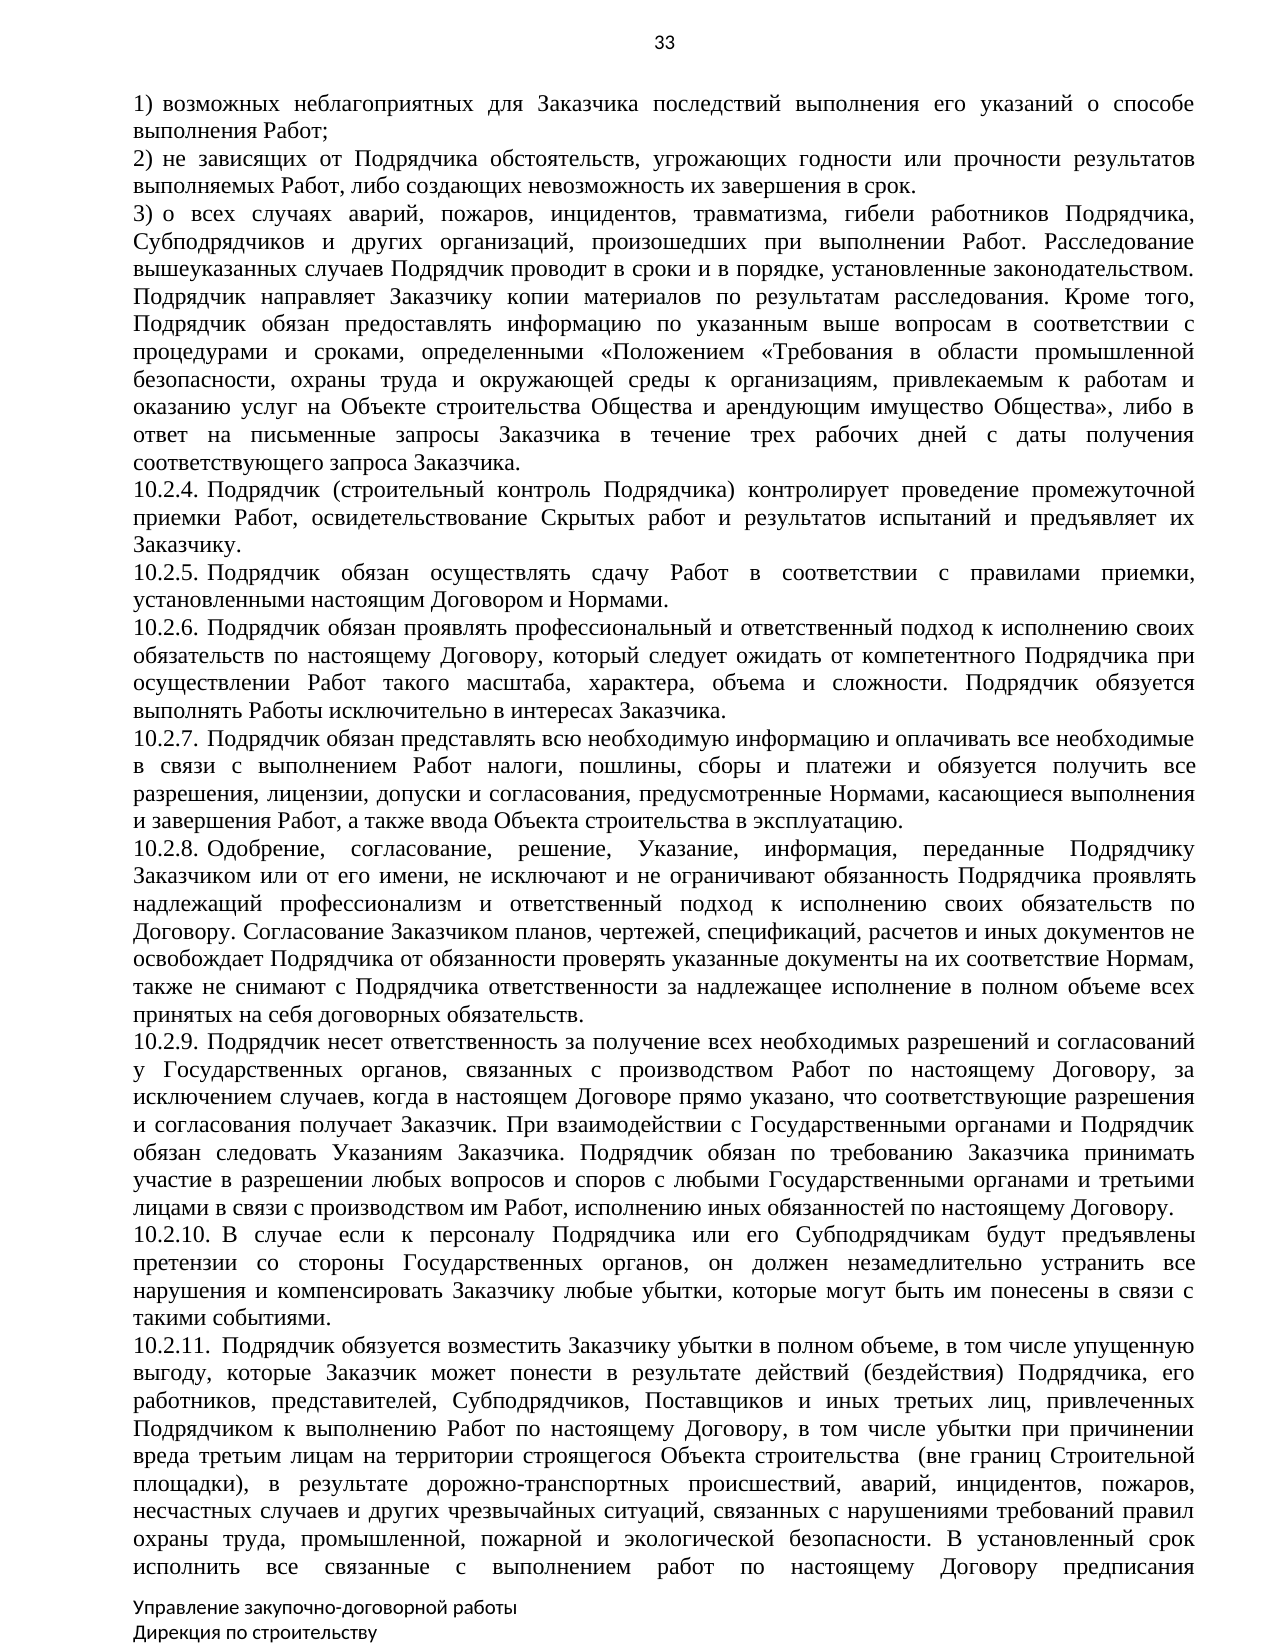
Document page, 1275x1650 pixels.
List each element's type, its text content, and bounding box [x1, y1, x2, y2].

list Подрядчик обязан представлять всю необходимую информацию и оплачивать все необходимые в связи с выполнением Работ налоги, пошлины, сборы и платежи и обязуется получить все разрешения, лицензии, допуски и согласования, предусмотренные Нормами, касающиеся выполнения и завершения Работ, а также ввода Объекта строительства в эксплуатацию. [133, 723, 1196, 834]
list Одобрение, согласование, решение, Указание, информация, переданные Подрядчику Заказчиком или от его имени, не исключают и не ограничивают обязанность Подрядчика проявлять надлежащий профессионализм и ответственный подход к исполнению своих обязательств по Договору. Согласование Заказчиком планов, чертежей, спецификаций, расчетов и иных документов не освобождает Подрядчика от обязанности проверять указанные документы на их соответствие Нормам, также не снимают с Подрядчика ответственности за надлежащее исполнение в полном объеме всех принятых на себя договорных обязательств. [133, 834, 1196, 1027]
list Подрядчик обязан проявлять профессиональный и ответственный подход к исполнению своих обязательств по настоящему Договору, который следует ожидать от компетентного Подрядчика при осуществлении Работ такого масштаба, характера, объема и сложности. Подрядчик обязуется выполнять Работы исключительно в интересах Заказчика. [133, 613, 1196, 723]
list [133, 1331, 1196, 1579]
list не зависящих от Подрядчика обстоятельств, угрожающих годности или прочности результатов выполняемых Работ, либо создающих невозможность их завершения в срок. [133, 144, 1196, 199]
list о всех случаях аварий, пожаров, инцидентов, травматизма, гибели работников Подрядчика, Субподрядчиков и других организаций, произошедших при выполнении Работ. Расследование вышеуказанных случаев Подрядчик проводит в сроки и в порядке, установленные законодательством. Подрядчик направляет Заказчику копии материалов по результатам расследования. Кроме того, Подрядчик обязан предоставлять информацию по указанным выше вопросам в соответствии с процедурами и сроками, определенными «Положением «Требования в области промышленной безопасности, охраны труда и окружающей среды к организациям, привлекаемым к работам и оказанию услуг на Объекте строительства Общества и арендующим имущество Общества», либо в ответ на письменные запросы Заказчика в течение трех рабочих дней с даты получения соответствующего запроса Заказчика. [133, 199, 1196, 475]
list Подрядчик несет ответственность за получение всех необходимых разрешений и согласований у Государственных органов, связанных с производством Работ по настоящему Договору, за исключением случаев, когда в настоящем Договоре прямо указано, что соответствующие разрешения и согласования получает Заказчик. При взаимодействии с Государственными органами и Подрядчик обязан следовать Указаниям Заказчика. Подрядчик обязан по требованию Заказчика принимать участие в разрешении любых вопросов и споров с любыми Государственными органами и третьими лицами в связи с производством им Работ, исполнению иных обязанностей по настоящему Договору. [133, 1027, 1196, 1220]
list возможных неблагоприятных для Заказчика последствий выполнения его указаний о способе выполнения Работ; [133, 89, 1196, 144]
list Подрядчик обязан осуществлять сдачу Работ в соответствии с правилами приемки, установленными настоящим Договором и Нормами. [133, 558, 1196, 613]
list Подрядчик (строительный контроль Подрядчика) контролирует проведение промежуточной приемки Работ, освидетельствование Скрытых работ и результатов испытаний и предъявляет их Заказчику. [133, 475, 1196, 558]
list В случае если к персоналу Подрядчика или его Субподрядчикам будут предъявлены претензии со стороны Государственных органов, он должен незамедлительно устранить все нарушения и компенсировать Заказчику любые убытки, которые могут быть им понесены в связи с такими событиями. [133, 1220, 1196, 1331]
